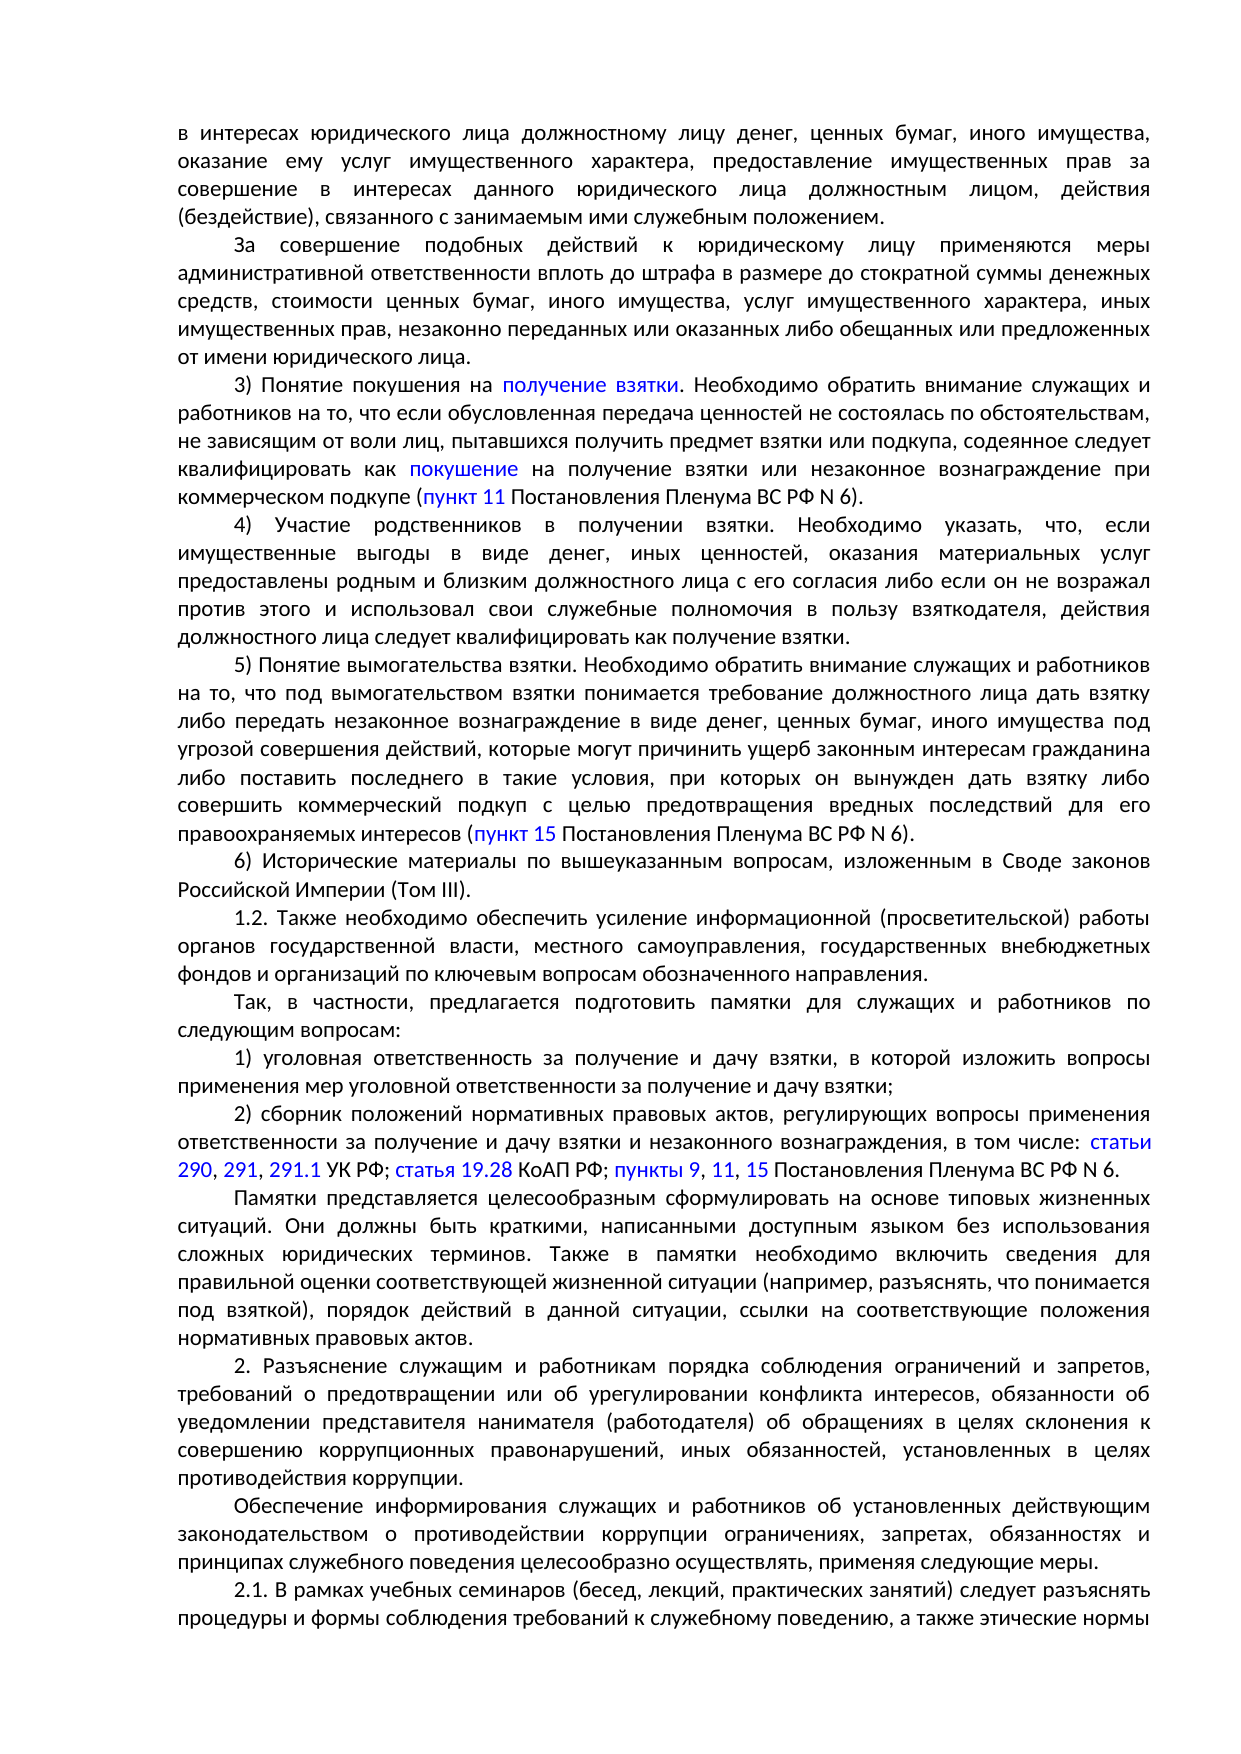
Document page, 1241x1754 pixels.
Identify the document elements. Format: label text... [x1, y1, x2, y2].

text 4) Участие родственников в получении взятки. Необходимо указать, что, если имущественные выгоды в виде денег, иных ценностей, оказания материальных услуг предоставлены родным и близким должностного лица с его согласия либо если он не возражал против этого и использовал свои служебные полномочия в пользу взяткодателя, действия должностного лица следует квалифицировать как получение взятки. [177, 510, 1152, 651]
text 3) Понятие покушения на получение взятки. Необходимо обратить внимание служащих и работников на то, что если обусловленная передача ценностей не состоялась по обстоятельствам, не зависящим от воли лиц, пытавшихся получить предмет взятки или подкупа, содеянное следует квалифицировать как покушение на получение взятки или незаконное вознаграждение при коммерческом подкупе (пункт 11 Постановления Пленума ВС РФ N 6). [177, 370, 1152, 510]
text 2) сборник положений нормативных правовых актов, регулирующих вопросы применения ответственности за получение и дачу взятки и незаконного вознаграждения, в том числе: статьи 290, 291, 291.1 УК РФ; статья 19.28 КоАП РФ; пункты 9, 11, 15 Постановления Пленума ВС РФ N 6. [177, 1099, 1152, 1183]
text Памятки представляется целесообразным сформулировать на основе типовых жизненных ситуаций. Они должны быть краткими, написанными доступным языком без использования сложных юридических терминов. Также в памятки необходимо включить сведения для правильной оценки соответствующей жизненной ситуации (например, разъяснять, что понимается под взяткой), порядок действий в данной ситуации, ссылки на соответствующие положения нормативных правовых актов. [177, 1183, 1152, 1351]
text 6) Исторические материалы по вышеуказанным вопросам, изложенным в Своде законов Российской Империи (Том III). [177, 847, 1152, 903]
text 1.2. Также необходимо обеспечить усиление информационной (просветительской) работы органов государственной власти, местного самоуправления, государственных внебюджетных фондов и организаций по ключевым вопросам обозначенного направления. [177, 903, 1152, 987]
text Обеспечение информирования служащих и работников об установленных действующим законодательством о противодействии коррупции ограничениях, запретах, обязанностях и принципах служебного поведения целесообразно осуществлять, применяя следующие меры. [177, 1491, 1152, 1575]
text 5) Понятие вымогательства взятки. Необходимо обратить внимание служащих и работников на то, что под вымогательством взятки понимается требование должностного лица дать взятку либо передать незаконное вознаграждение в виде денег, ценных бумаг, иного имущества под угрозой совершения действий, которые могут причинить ущерб законным интересам гражданина либо поставить последнего в такие условия, при которых он вынужден дать взятку либо совершить коммерческий подкуп с целью предотвращения вредных последствий для его правоохраняемых интересов (пункт 15 Постановления Пленума ВС РФ N 6). [177, 651, 1152, 847]
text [177, 1575, 1152, 1631]
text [177, 118, 1152, 230]
text 1) уголовная ответственность за получение и дачу взятки, в которой изложить вопросы применения мер уголовной ответственности за получение и дачу взятки; [177, 1043, 1152, 1099]
text 2. Разъяснение служащим и работникам порядка соблюдения ограничений и запретов, требований о предотвращении или об урегулировании конфликта интересов, обязанности об уведомлении представителя нанимателя (работодателя) об обращениях в целях склонения к совершению коррупционных правонарушений, иных обязанностей, установленных в целях противодействия коррупции. [177, 1351, 1152, 1491]
text Так, в частности, предлагается подготовить памятки для служащих и работников по следующим вопросам: [177, 987, 1152, 1043]
text За совершение подобных действий к юридическому лицу применяются меры административной ответственности вплоть до штрафа в размере до стократной суммы денежных средств, стоимости ценных бумаг, иного имущества, услуг имущественного характера, иных имущественных прав, незаконно переданных или оказанных либо обещанных или предложенных от имени юридического лица. [177, 230, 1152, 370]
